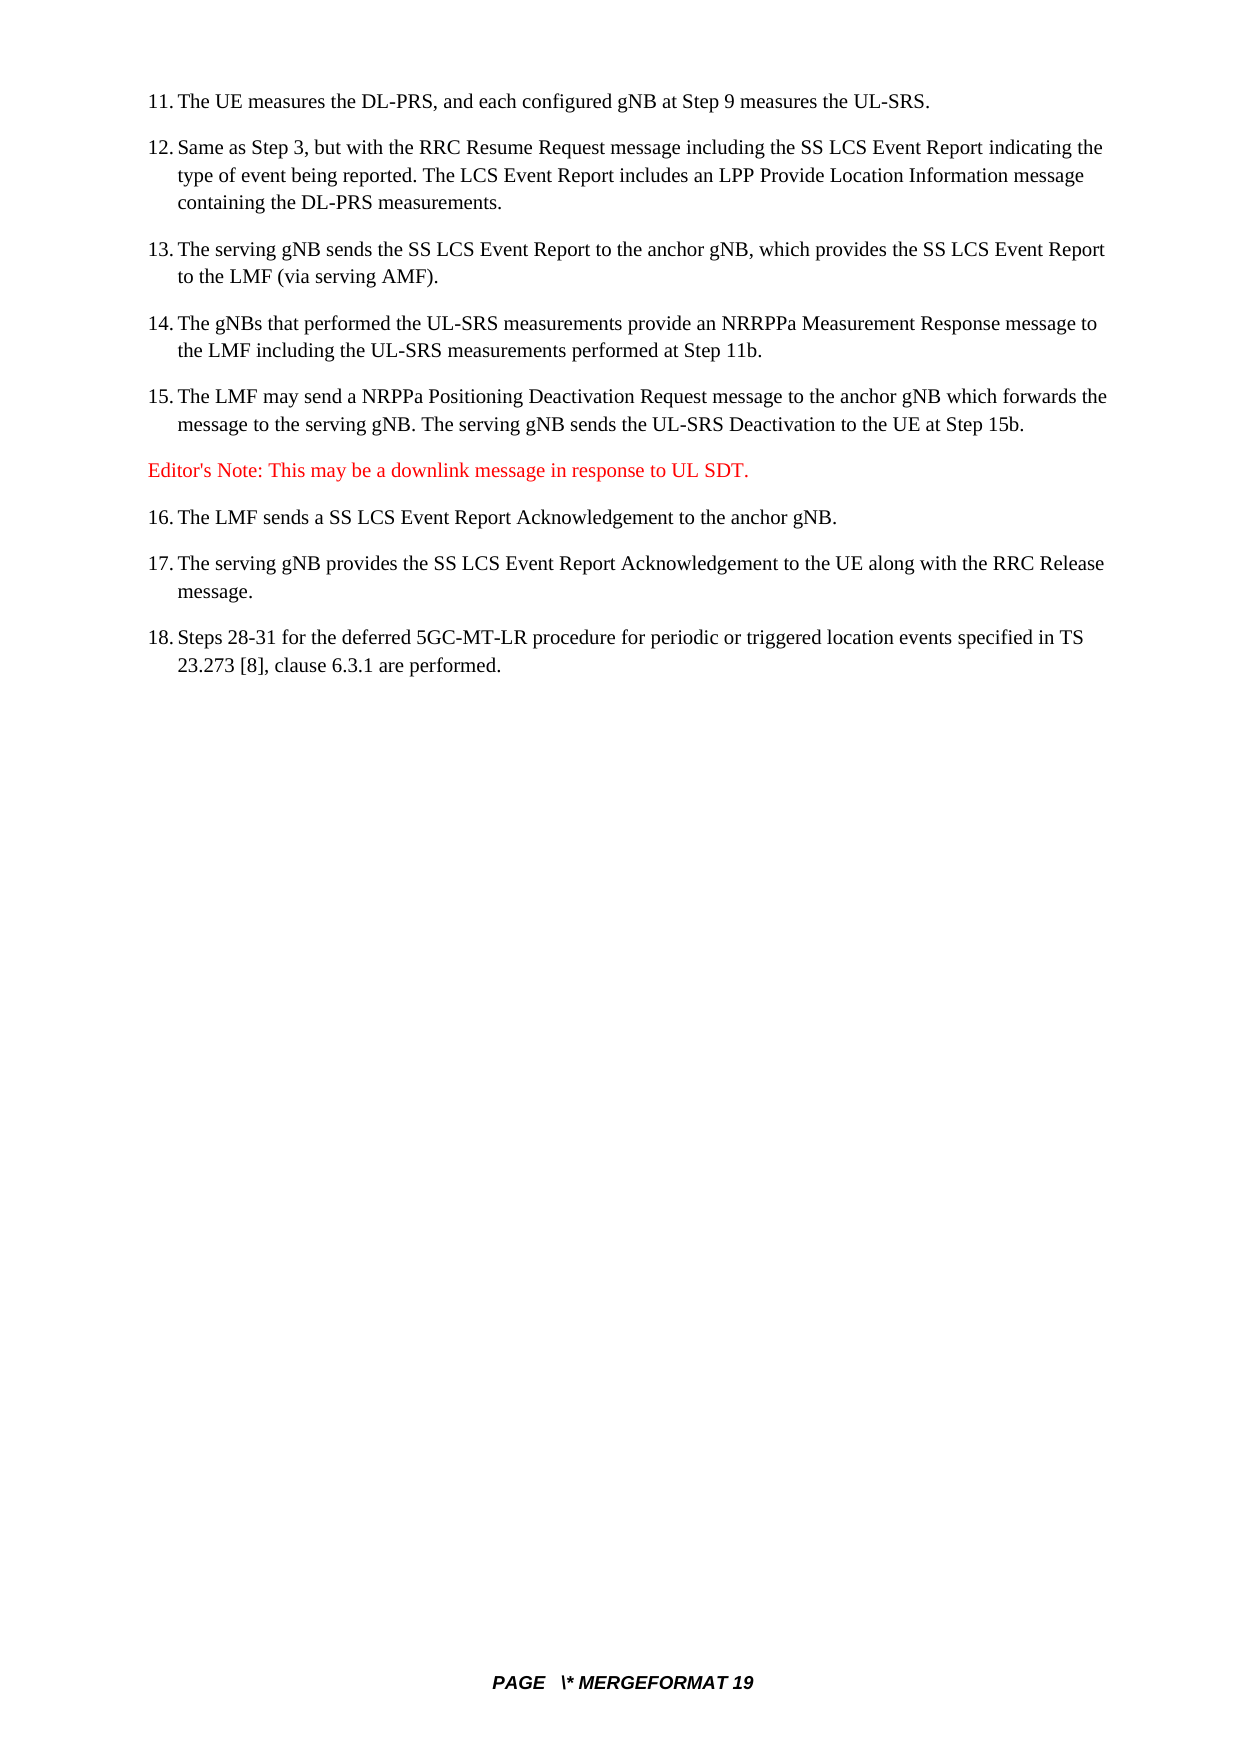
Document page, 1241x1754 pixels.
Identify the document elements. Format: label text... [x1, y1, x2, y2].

text 18. Steps 28-31 for the deferred 5GC-MT-LR procedure for periodic or triggered location events specified in TS 23.273 [8], clause 6.3.1 are performed. [148, 625, 1122, 677]
text 12. Same as Step 3, but with the RRC Resume Request message including the SS LCS Event Report indicating the type of event being reported. The LCS Event Report includes an LPP Provide Location Information message containing the DL-PRS measurements. [148, 135, 1122, 214]
text Editor's Note: This may be a downlink message in response to UL SDT. [148, 458, 1122, 482]
text 13. The serving gNB sends the SS LCS Event Report to the anchor gNB, which provides the SS LCS Event Report to the LMF (via serving AMF). [148, 237, 1122, 288]
text 16. The LMF sends a SS LCS Event Report Acknowledgement to the anchor gNB. [148, 505, 1122, 529]
text 15. The LMF may send a NRPPa Positioning Deactivation Request message to the anchor gNB which forwards the message to the serving gNB. The serving gNB sends the UL-SRS Deactivation to the UE at Step 15b. [148, 384, 1122, 436]
text 17. The serving gNB provides the SS LCS Event Report Acknowledgement to the UE along with the RRC Release message. [148, 551, 1122, 603]
text 14. The gNBs that performed the UL-SRS measurements provide an NRRPPa Measurement Response message to the LMF including the UL-SRS measurements performed at Step 11b. [148, 311, 1122, 362]
text 11. The UE measures the DL-PRS, and each configured gNB at Step 9 measures the UL-SRS. [148, 89, 1122, 113]
